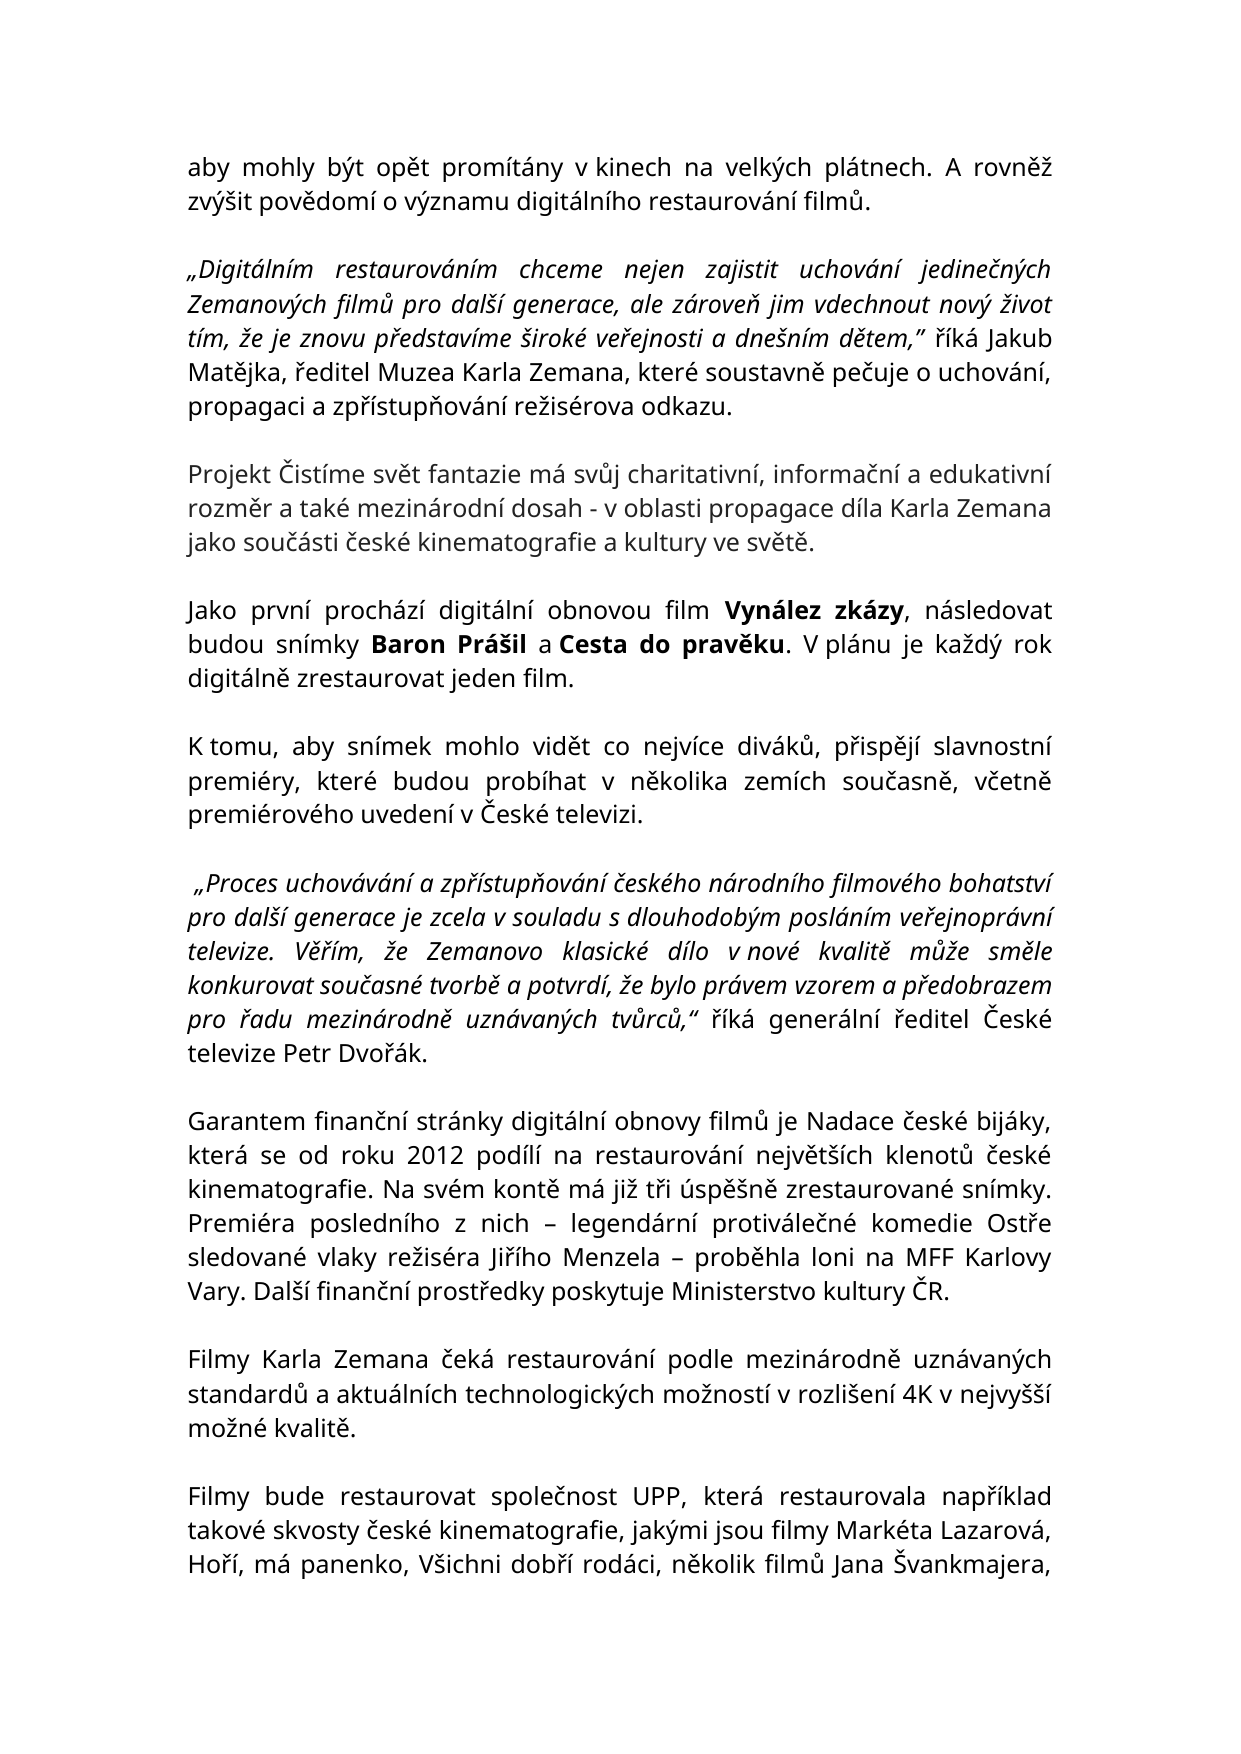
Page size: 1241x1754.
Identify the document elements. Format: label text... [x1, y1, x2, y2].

text Filmy Karla Zemana čeká restaurování podle mezinárodně uznávaných standardů a aktuálních technologických možností v rozlišení 4K v nejvyšší možné kvalitě. [187, 1342, 1053, 1444]
text Garantem finanční stránky digitální obnovy filmů je Nadace české bijáky, která se od roku 2012 podílí na restaurování největších klenotů české kinematografie. Na svém kontě má již tři úspěšně zrestaurované snímky. Premiéra posledního z nich – legendární protiválečné komedie Ostře sledované vlaky režiséra Jiřího Menzela – proběhla loni na MFF Karlovy Vary. Další finanční prostředky poskytuje Ministerstvo kultury ČR. [187, 1104, 1053, 1308]
text K tomu, aby snímek mohlo vidět co nejvíce diváků, přispějí slavnostní premiéry, které budou probíhat v několika zemích současně, včetně premiérového uvedení v České televizi. [187, 729, 1053, 831]
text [187, 150, 1053, 218]
text Jako první prochází digitální obnovou film Vynález zkázy, následovat budou snímky Baron Prášil a Cesta do pravěku. V plánu je každý rok digitálně zrestaurovat jeden film. [187, 593, 1053, 695]
text Projekt Čistíme svět fantazie má svůj charitativní, informační a edukativní rozměr a také mezinárodní dosah - v oblasti propagace díla Karla Zemana jako součásti české kinematografie a kultury ve světě. [187, 457, 1053, 559]
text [187, 1478, 1053, 1581]
text „Proces uchovávání a zpřístupňování českého národního filmového bohatství pro další generace je zcela v souladu s dlouhodobým posláním veřejnoprávní televize. Věřím, že Zemanovo klasické dílo v nové kvalitě může směle konkurovat současné tvorbě a potvrdí, že bylo právem vzorem a předobrazem pro řadu mezinárodně uznávaných tvůrců,“ říká generální ředitel České televize Petr Dvořák. [187, 865, 1053, 1070]
text „Digitálním restaurováním chceme nejen zajistit uchování jedinečných Zemanových filmů pro další generace, ale zároveň jim vdechnout nový život tím, že je znovu představíme široké veřejnosti a dnešním dětem,” říká Jakub Matějka, ředitel Muzea Karla Zemana, které soustavně pečuje o uchování, propagaci a zpřístupňování režisérova odkazu. [187, 252, 1053, 422]
